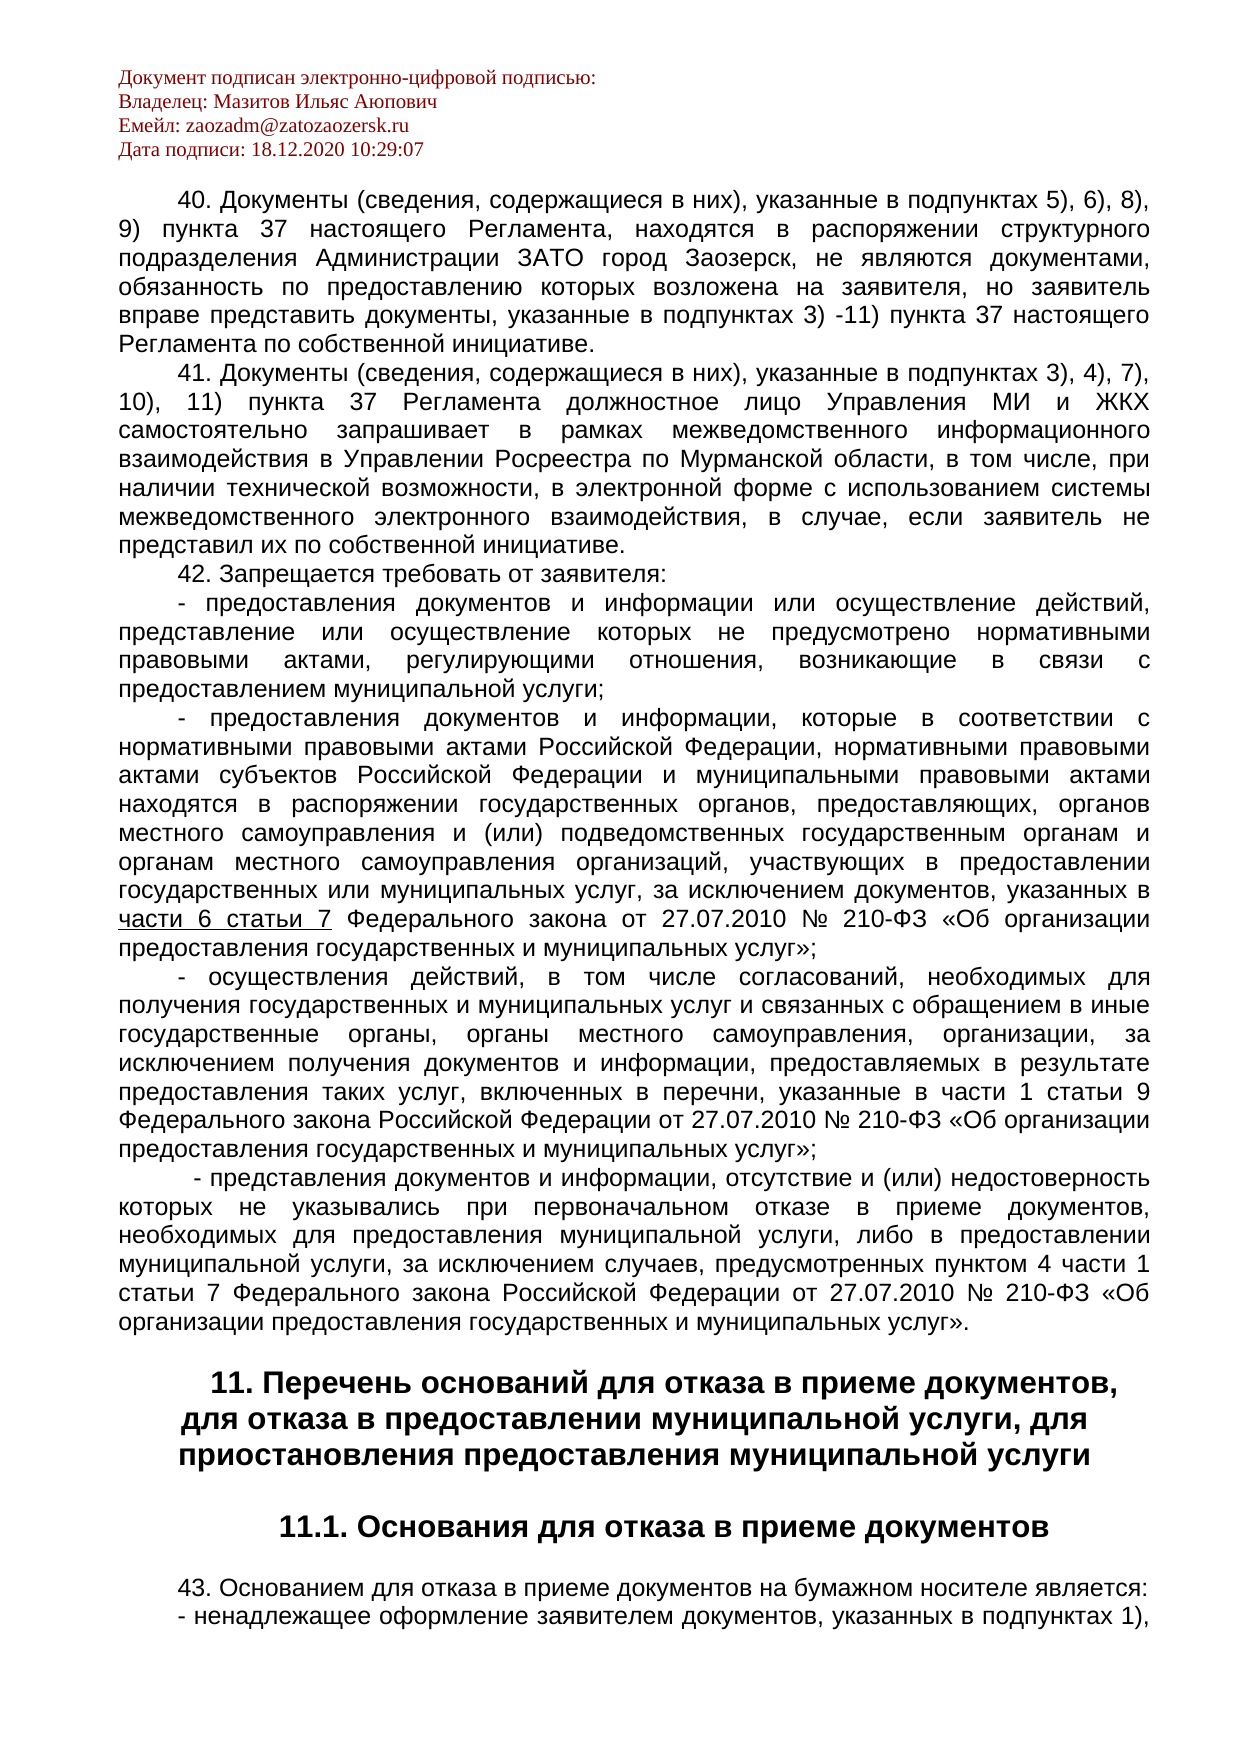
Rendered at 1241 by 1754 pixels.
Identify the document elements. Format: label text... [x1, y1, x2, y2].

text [118, 1601, 1152, 1630]
text - предоставления документов и информации или осуществление действий, представление или осуществление которых не предусмотрено нормативными правовыми актами, регулирующими отношения, возникающие в связи с предоставлением муниципальной услуги; [118, 588, 1152, 703]
text - предоставления документов и информации, которые в соответствии с нормативными правовыми актами Российской Федерации, нормативными правовыми актами субъектов Российской Федерации и муниципальными правовыми актами находятся в распоряжении государственных органов, предоставляющих, органов местного самоуправления и (или) подведомственных государственным органам и органам местного самоуправления организаций, участвующих в предоставлении государственных или муниципальных услуг, за исключением документов, указанных в части 6 статьи 7 Федерального закона от 27.07.2010 № 210-ФЗ «Об организации предоставления государственных и муниципальных услуг»; [118, 703, 1152, 962]
text 43. Основанием для отказа в приеме документов на бумажном носителе является: [118, 1572, 1152, 1601]
text - осуществления действий, в том числе согласований, необходимых для получения государственных и муниципальных услуг и связанных с обращением в иные государственные органы, органы местного самоуправления, организации, за исключением получения документов и информации, предоставляемых в результате предоставления таких услуг, включенных в перечни, указанные в части 1 статьи 9 Федерального закона Российской Федерации от 27.07.2010 № 210-ФЗ «Об организации предоставления государственных и муниципальных услуг»; [118, 962, 1152, 1163]
text 11.1. Основания для отказа в приеме документов [118, 1508, 1152, 1544]
text - представления документов и информации, отсутствие и (или) недостоверность которых не указывались при первоначальном отказе в приеме документов, необходимых для предоставления муниципальной услуги, либо в предоставлении муниципальной услуги, за исключением случаев, предусмотренных пунктом 4 части 1 статьи 7 Федерального закона Российской Федерации от 27.07.2010 № 210-ФЗ «Об организации предоставления государственных и муниципальных услуг». [118, 1163, 1152, 1335]
text 41. Документы (сведения, содержащиеся в них), указанные в подпунктах 3), 4), 7), 10), 11) пункта 37 Регламента должностное лицо Управления МИ и ЖКХ самостоятельно запрашивает в рамках межведомственного информационного взаимодействия в Управлении Росреестра по Мурманской области, в том числе, при наличии технической возможности, в электронной форме с использованием системы межведомственного электронного взаимодействия, в случае, если заявитель не представил их по собственной инициативе. [118, 358, 1152, 559]
text 11. Перечень оснований для отказа в приеме документов, для отказа в предоставлении муниципальной услуги, для приостановления предоставления муниципальной услуги [118, 1364, 1152, 1472]
text 42. Запрещается требовать от заявителя: [118, 559, 1152, 588]
text 40. Документы (сведения, содержащиеся в них), указанные в подпунктах 5), 6), 8), 9) пункта 37 настоящего Регламента, находятся в распоряжении структурного подразделения Администрации ЗАТО город Заозерск, не являются документами, обязанность по предоставлению которых возложена на заявителя, но заявитель вправе представить документы, указанные в подпунктах 3) -11) пункта 37 настоящего Регламента по собственной инициативе. [118, 185, 1152, 358]
